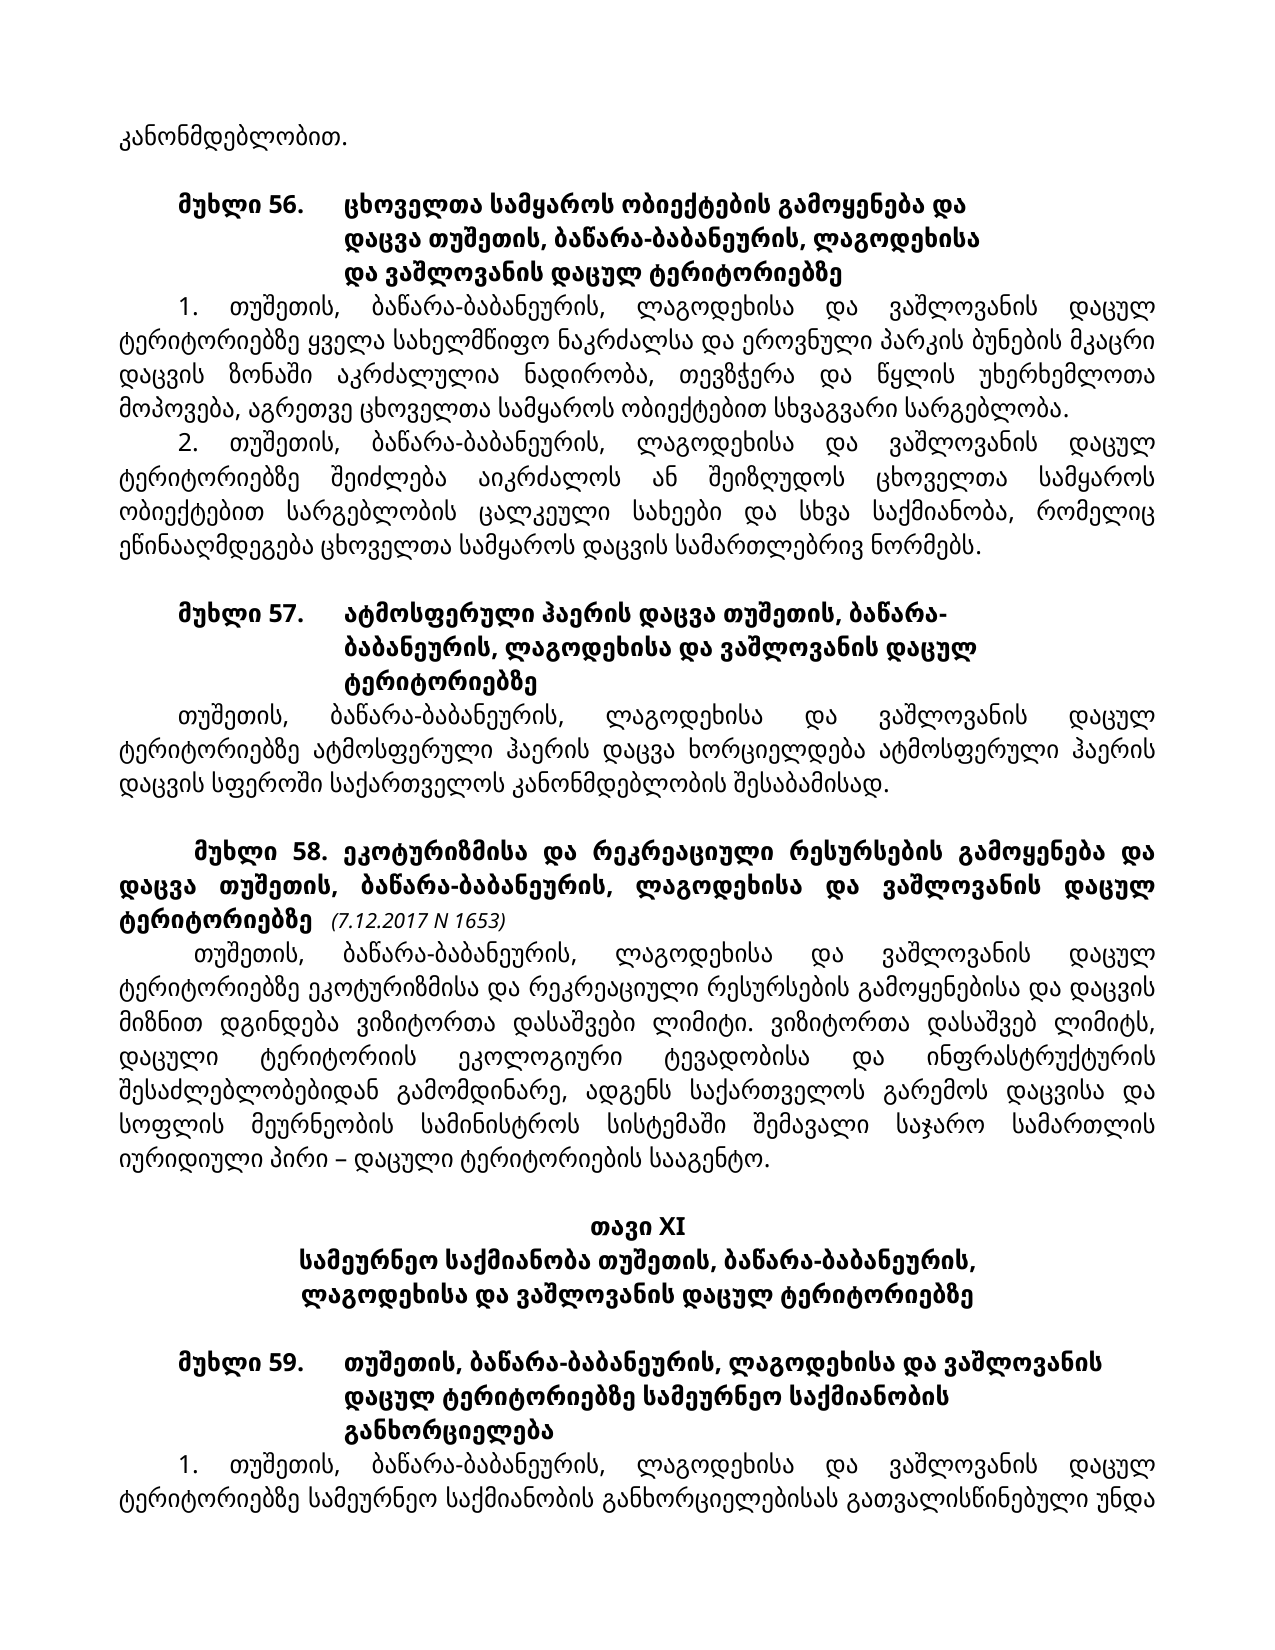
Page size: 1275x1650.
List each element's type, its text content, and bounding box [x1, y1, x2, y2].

text და ვაშლოვანის დაცულ ტერიტორიებზე [268, 255, 1156, 289]
text თავი XI [118, 1208, 1156, 1243]
text მუხლი 56. ცხოველთა სამყაროს ობიექტების გამოყენება და [118, 187, 1156, 221]
text თუშეთის, ბაწარა-ბაბანეურის, ლაგოდეხისა და ვაშლოვანის დაცულ ტერიტორიებზე ატმოსფერული ჰაერის დაცვა ხორციელდება ატმოსფერული ჰაერის დაცვის სფეროში საქართველოს კანონმდებლობის შესაბამისად. [118, 698, 1156, 800]
text სამეურნეო საქმიანობა თუშეთის, ბაწარა-ბაბანეურის, [118, 1243, 1156, 1277]
text 2. თუშეთის, ბაწარა-ბაბანეურის, ლაგოდეხისა და ვაშლოვანის დაცულ ტერიტორიებზე შეიძლება აიკრძალოს ან შეიზღუდოს ცხოველთა სამყაროს ობიექტებით სარგებლობის ცალკეული სახეები და სხვა საქმიანობა, რომელიც ეწინააღმდეგება ცხოველთა სამყაროს დაცვის სამართლებრივ ნორმებს. [118, 425, 1156, 561]
text მუხლი 57. ატმოსფერული ჰაერის დაცვა თუშეთის, ბაწარა- [118, 595, 1156, 629]
text დაცულ ტერიტორიებზე სამეურნეო საქმიანობის [268, 1379, 1156, 1413]
text დაცვა თუშეთის, ბაწარა-ბაბანეურის, ლაგოდეხისა [268, 221, 1156, 255]
text განხორციელება [268, 1413, 1156, 1447]
text ტერიტორიებზე [268, 663, 1156, 698]
text მუხლი 59. თუშეთის, ბაწარა-ბაბანეურის, ლაგოდეხისა და ვაშლოვანის [118, 1345, 1156, 1379]
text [118, 118, 1156, 153]
text ბაბანეურის, ლაგოდეხისა და ვაშლოვანის დაცულ [268, 629, 1156, 663]
text 1. თუშეთის, ბაწარა-ბაბანეურის, ლაგოდეხისა და ვაშლოვანის დაცულ ტერიტორიებზე ყველა სახელმწიფო ნაკრძალსა და ეროვნული პარკის ბუნების მკაცრი დაცვის ზონაში აკრძალულია ნადირობა, თევზჭერა და წყლის უხერხემლოთა მოპოვება, აგრეთვე ცხოველთა სამყაროს ობიექტებით სხვაგვარი სარგებლობა. [118, 289, 1156, 425]
text თუშეთის, ბაწარა-ბაბანეურის, ლაგოდეხისა და ვაშლოვანის დაცულ ტერიტორიებზე ეკოტურიზმისა და რეკრეაციული რესურსების გამოყენებისა და დაცვის მიზნით დგინდება ვიზიტორთა დასაშვები ლიმიტი. ვიზიტორთა დასაშვებ ლიმიტს, დაცული ტერიტორიის ეკოლოგიური ტევადობისა და ინფრასტრუქტურის შესაძლებლობებიდან გამომდინარე, ადგენს საქართველოს გარემოს დაცვისა და სოფლის მეურნეობის სამინისტროს სისტემაში შემავალი საჯარო სამართლის იურიდიული პირი – დაცული ტერიტორიების სააგენტო. [118, 936, 1156, 1174]
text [118, 1447, 1156, 1515]
text მუხლი 58. ეკოტურიზმისა და რეკრეაციული რესურსების გამოყენება და დაცვა თუშეთის, ბაწარა-ბაბანეურის, ლაგოდეხისა და ვაშლოვანის დაცულ ტერიტორიებზე (7.12.2017 N 1653) [118, 834, 1156, 936]
text ლაგოდეხისა და ვაშლოვანის დაცულ ტერიტორიებზე [118, 1277, 1156, 1311]
